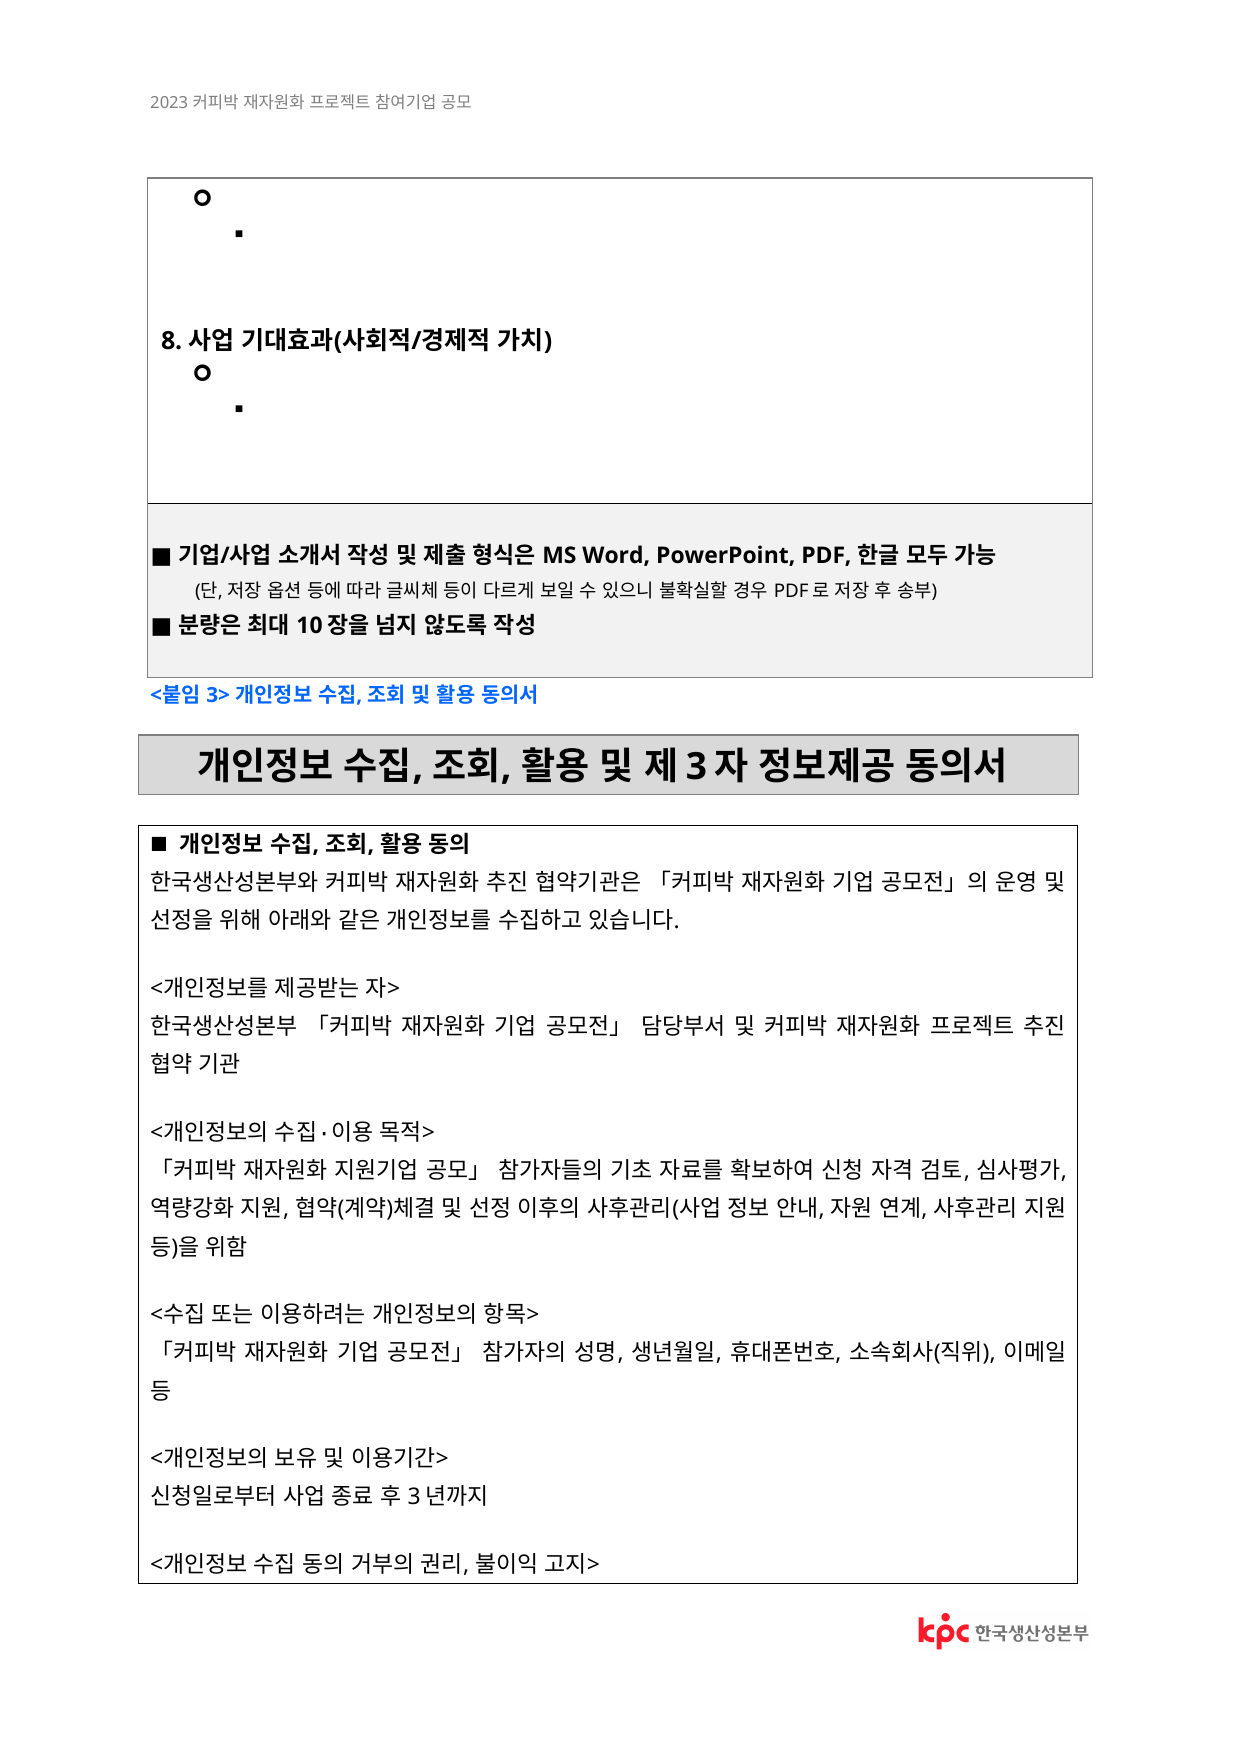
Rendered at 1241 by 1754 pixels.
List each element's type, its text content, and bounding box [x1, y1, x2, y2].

text <붙임 3> 개인정보 수집, 조회 및 활용 동의서 [150, 678, 1090, 709]
table_header 개인정보 수집, 조회, 활용 및 제3자 정보제공 동의서 [139, 736, 1078, 794]
table_cell ■ 기업/사업 소개서 작성 및 제출 형식은 MS Word, PowerPoint, PDF, 한글 모두 가능 (단, 저장 옵션 등에 따라 글씨체 등이 다르게 보일 수 있으니 불확실할 경우 PDF로 저장 후 송부) ■ 분량은 최대 10장을 넘지 않도록 작성 [148, 504, 1092, 677]
picture [915, 1610, 1091, 1652]
